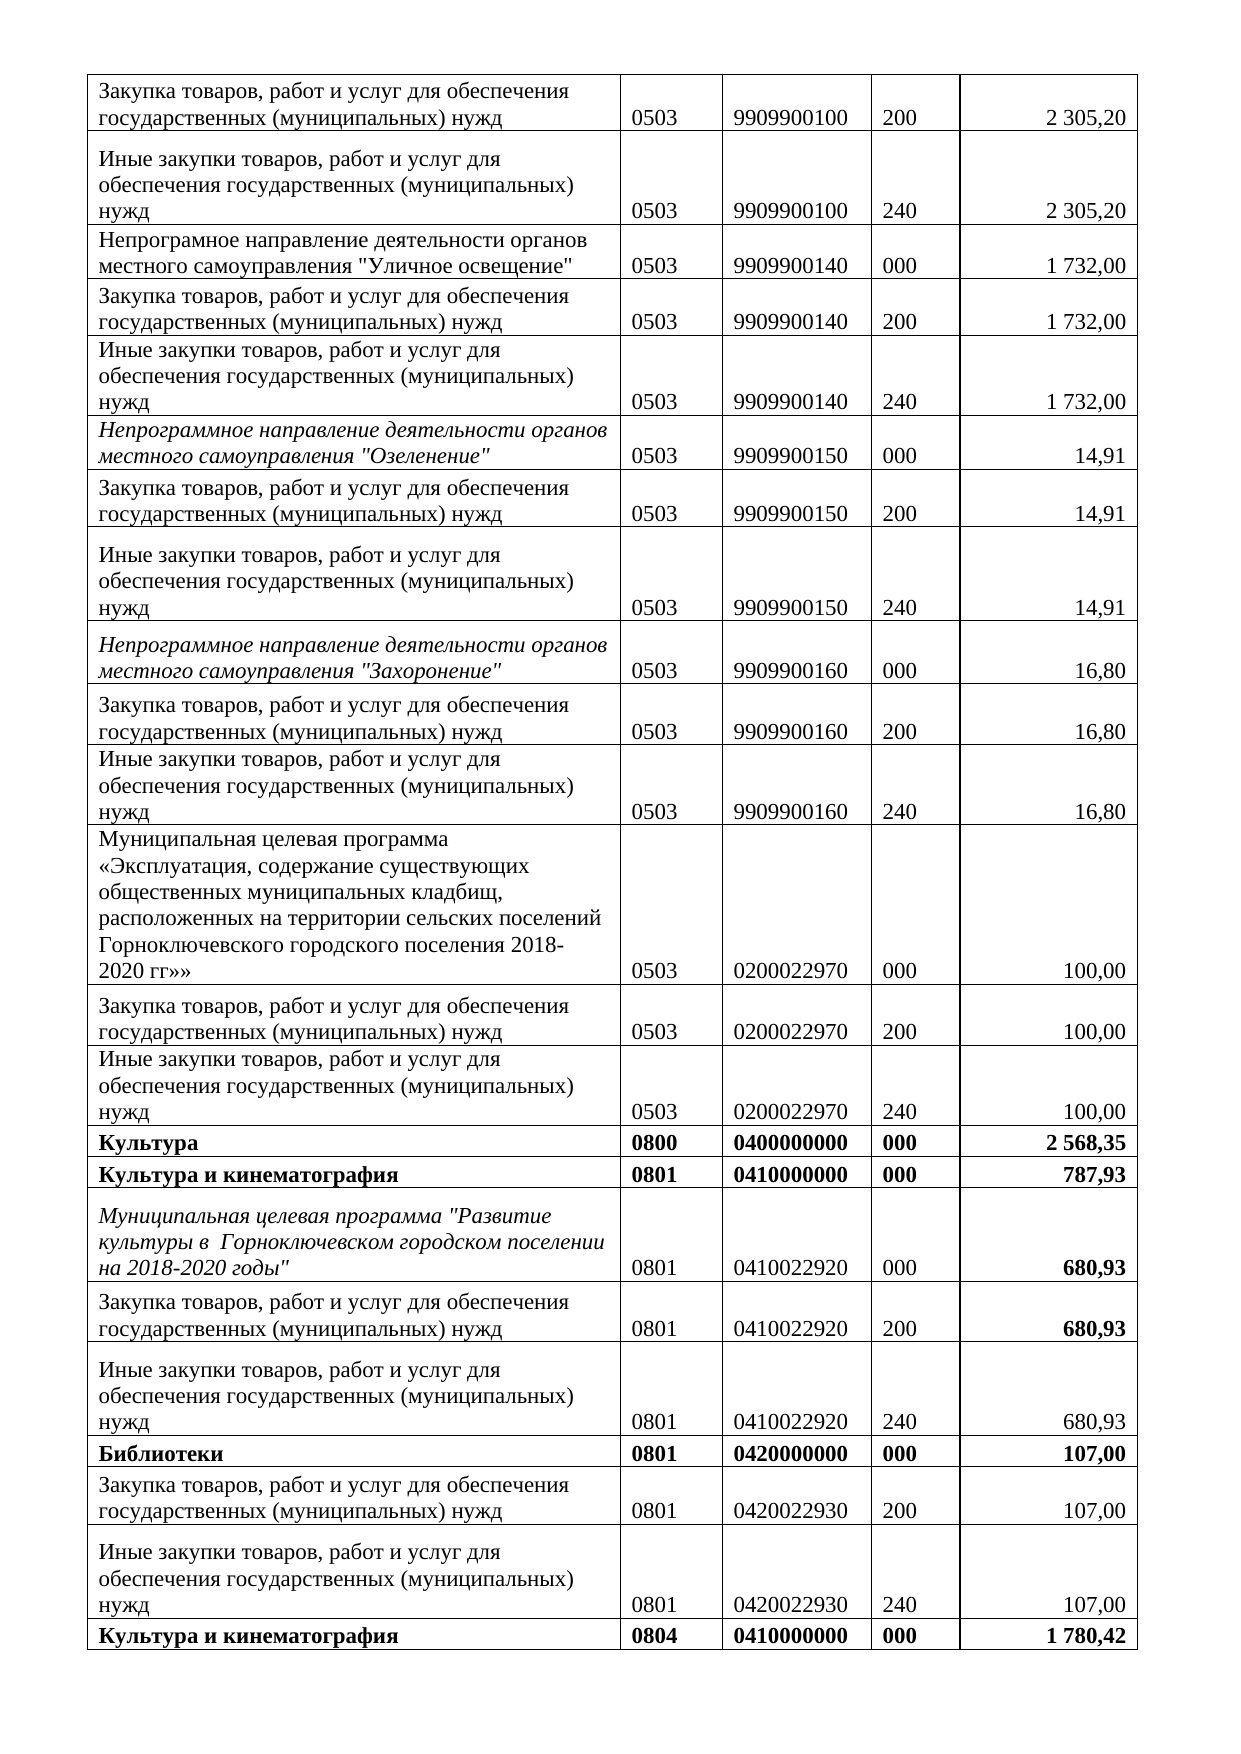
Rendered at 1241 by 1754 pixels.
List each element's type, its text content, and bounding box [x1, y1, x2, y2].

table_cell 200 [872, 985, 959, 1044]
table_cell 0410022920 [723, 1282, 871, 1341]
table_cell 200 [872, 1467, 959, 1524]
table_cell 787,93 [961, 1157, 1137, 1187]
table_cell Муниципальная целевая программа "Развитие культуры в Горноключевском городском поселении на 2018-2020 годы" [88, 1188, 620, 1281]
table_cell 000 [872, 621, 959, 683]
table_cell 0503 [621, 684, 722, 744]
table_cell 9909900160 [723, 745, 871, 824]
table_cell 0410000000 [723, 1619, 871, 1649]
table_cell 240 [872, 745, 959, 824]
table_cell Иные закупки товаров, работ и услуг для обеспечения государственных (муниципальных) нужд [88, 1342, 620, 1435]
table_cell 000 [872, 225, 959, 278]
table_cell 0801 [621, 1282, 722, 1341]
table_cell 100,00 [961, 985, 1137, 1044]
table_cell 9909900140 [723, 336, 871, 415]
table_cell 0410022920 [723, 1188, 871, 1281]
table_cell 240 [872, 131, 959, 224]
table_cell 16,80 [961, 684, 1137, 744]
table_cell Закупка товаров, работ и услуг для обеспечения государственных (муниципальных) нужд [88, 684, 620, 744]
table_cell Культура [88, 1126, 620, 1156]
table_cell 240 [872, 336, 959, 415]
table_cell 0503 [621, 470, 722, 526]
table_cell 0400000000 [723, 1126, 871, 1156]
table_cell 240 [872, 1046, 959, 1124]
table_cell 200 [872, 279, 959, 334]
table_cell 000 [872, 825, 959, 983]
table_cell Закупка товаров, работ и услуг для обеспечения государственных (муниципальных) нужд [88, 470, 620, 526]
table_cell 0800 [621, 1126, 722, 1156]
table_cell 680,93 [961, 1342, 1137, 1435]
table_cell Закупка товаров, работ и услуг для обеспечения государственных (муниципальных) нужд [88, 75, 620, 130]
table_cell Иные закупки товаров, работ и услуг для обеспечения государственных (муниципальных) нужд [88, 1525, 620, 1617]
table_cell 0200022970 [723, 1046, 871, 1124]
table_cell 9909900150 [723, 416, 871, 468]
table_cell 1 732,00 [961, 225, 1137, 278]
table_cell 1 732,00 [961, 279, 1137, 334]
table_cell 0503 [621, 985, 722, 1044]
table_cell 0503 [621, 131, 722, 224]
table_cell 16,80 [961, 621, 1137, 683]
table_cell 9909900140 [723, 225, 871, 278]
table_cell 200 [872, 684, 959, 744]
table_cell Библиотеки [88, 1436, 620, 1466]
table_cell Закупка товаров, работ и услуг для обеспечения государственных (муниципальных) нужд [88, 1282, 620, 1341]
table_cell 9909900150 [723, 470, 871, 526]
table_cell 0200022970 [723, 985, 871, 1044]
table_cell 9909900100 [723, 131, 871, 224]
table_cell 680,93 [961, 1282, 1137, 1341]
table_cell Иные закупки товаров, работ и услуг для обеспечения государственных (муниципальных) нужд [88, 527, 620, 620]
table_cell 240 [872, 527, 959, 620]
table_cell 107,00 [961, 1436, 1137, 1466]
table_cell 000 [872, 1157, 959, 1187]
table_cell 0503 [621, 745, 722, 824]
table_cell 240 [872, 1525, 959, 1617]
table_cell 0503 [621, 825, 722, 983]
table_cell 9909900140 [723, 279, 871, 334]
table_cell 100,00 [961, 1046, 1137, 1124]
table_cell 0200022970 [723, 825, 871, 983]
table_cell 000 [872, 1436, 959, 1466]
table_cell 200 [872, 75, 959, 130]
table_cell 0503 [621, 225, 722, 278]
table_cell 0503 [621, 621, 722, 683]
table_cell 000 [872, 1619, 959, 1649]
table_cell 2 305,20 [961, 131, 1137, 224]
table_cell 9909900100 [723, 75, 871, 130]
table_cell 0801 [621, 1188, 722, 1281]
table_cell 0503 [621, 336, 722, 415]
table_cell 680,93 [961, 1188, 1137, 1281]
table_cell 9909900150 [723, 527, 871, 620]
table_cell Муниципальная целевая программа «Эксплуатация, содержание существующих общественных муниципальных кладбищ, расположенных на территории сельских поселений Горноключевского городского поселения 2018-2020 гг»» [88, 825, 620, 983]
table_cell 0420022930 [723, 1467, 871, 1524]
table_cell 0801 [621, 1467, 722, 1524]
table_cell 14,91 [961, 527, 1137, 620]
table_cell 200 [872, 1282, 959, 1341]
table_cell Культура и кинематография [88, 1157, 620, 1187]
table_cell 200 [872, 470, 959, 526]
table_cell 0420022930 [723, 1525, 871, 1617]
table_cell Культура и кинематография [88, 1619, 620, 1649]
table_cell 0503 [621, 416, 722, 468]
table_cell 000 [872, 416, 959, 468]
table_cell Непрограмное направление деятельности органов местного самоуправления "Уличное освещение" [88, 225, 620, 278]
table_cell 0410022920 [723, 1342, 871, 1435]
table_cell 1 780,42 [961, 1619, 1137, 1649]
table_cell 14,91 [961, 470, 1137, 526]
table_cell 16,80 [961, 745, 1137, 824]
table_cell 2 568,35 [961, 1126, 1137, 1156]
table_cell 0801 [621, 1342, 722, 1435]
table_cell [88, 131, 620, 224]
table_cell Иные закупки товаров, работ и услуг для обеспечения государственных (муниципальных) нужд [88, 745, 620, 824]
table_cell Иные закупки товаров, работ и услуг для обеспечения государственных (муниципальных) нужд [88, 336, 620, 415]
table_cell 0420000000 [723, 1436, 871, 1466]
table_cell 240 [872, 1342, 959, 1435]
table_cell Закупка товаров, работ и услуг для обеспечения государственных (муниципальных) нужд [88, 985, 620, 1044]
table_cell 0801 [621, 1436, 722, 1466]
table_cell 0503 [621, 1046, 722, 1124]
table_cell 0410000000 [723, 1157, 871, 1187]
table_cell 000 [872, 1188, 959, 1281]
table_cell 107,00 [961, 1525, 1137, 1617]
table_cell 14,91 [961, 416, 1137, 468]
table_cell 0801 [621, 1157, 722, 1187]
table_cell Непрограммное направление деятельности органов местного самоуправления "Озеленение" [88, 416, 620, 468]
table_cell 9909900160 [723, 684, 871, 744]
table_cell 107,00 [961, 1467, 1137, 1524]
table_cell 9909900160 [723, 621, 871, 683]
table_cell 0503 [621, 279, 722, 334]
table_cell 0503 [621, 527, 722, 620]
table_cell 0503 [621, 75, 722, 130]
table_cell Закупка товаров, работ и услуг для обеспечения государственных (муниципальных) нужд [88, 279, 620, 334]
table_cell 100,00 [961, 825, 1137, 983]
table_cell Иные закупки товаров, работ и услуг для обеспечения государственных (муниципальных) нужд [88, 1046, 620, 1124]
table_cell 0801 [621, 1525, 722, 1617]
table_cell 0804 [621, 1619, 722, 1649]
table_cell 000 [872, 1126, 959, 1156]
table_cell Закупка товаров, работ и услуг для обеспечения государственных (муниципальных) нужд [88, 1467, 620, 1524]
table_cell 1 732,00 [961, 336, 1137, 415]
table_cell Непрограммное направление деятельности органов местного самоуправления "Захоронение" [88, 621, 620, 683]
table_cell 2 305,20 [961, 75, 1137, 130]
